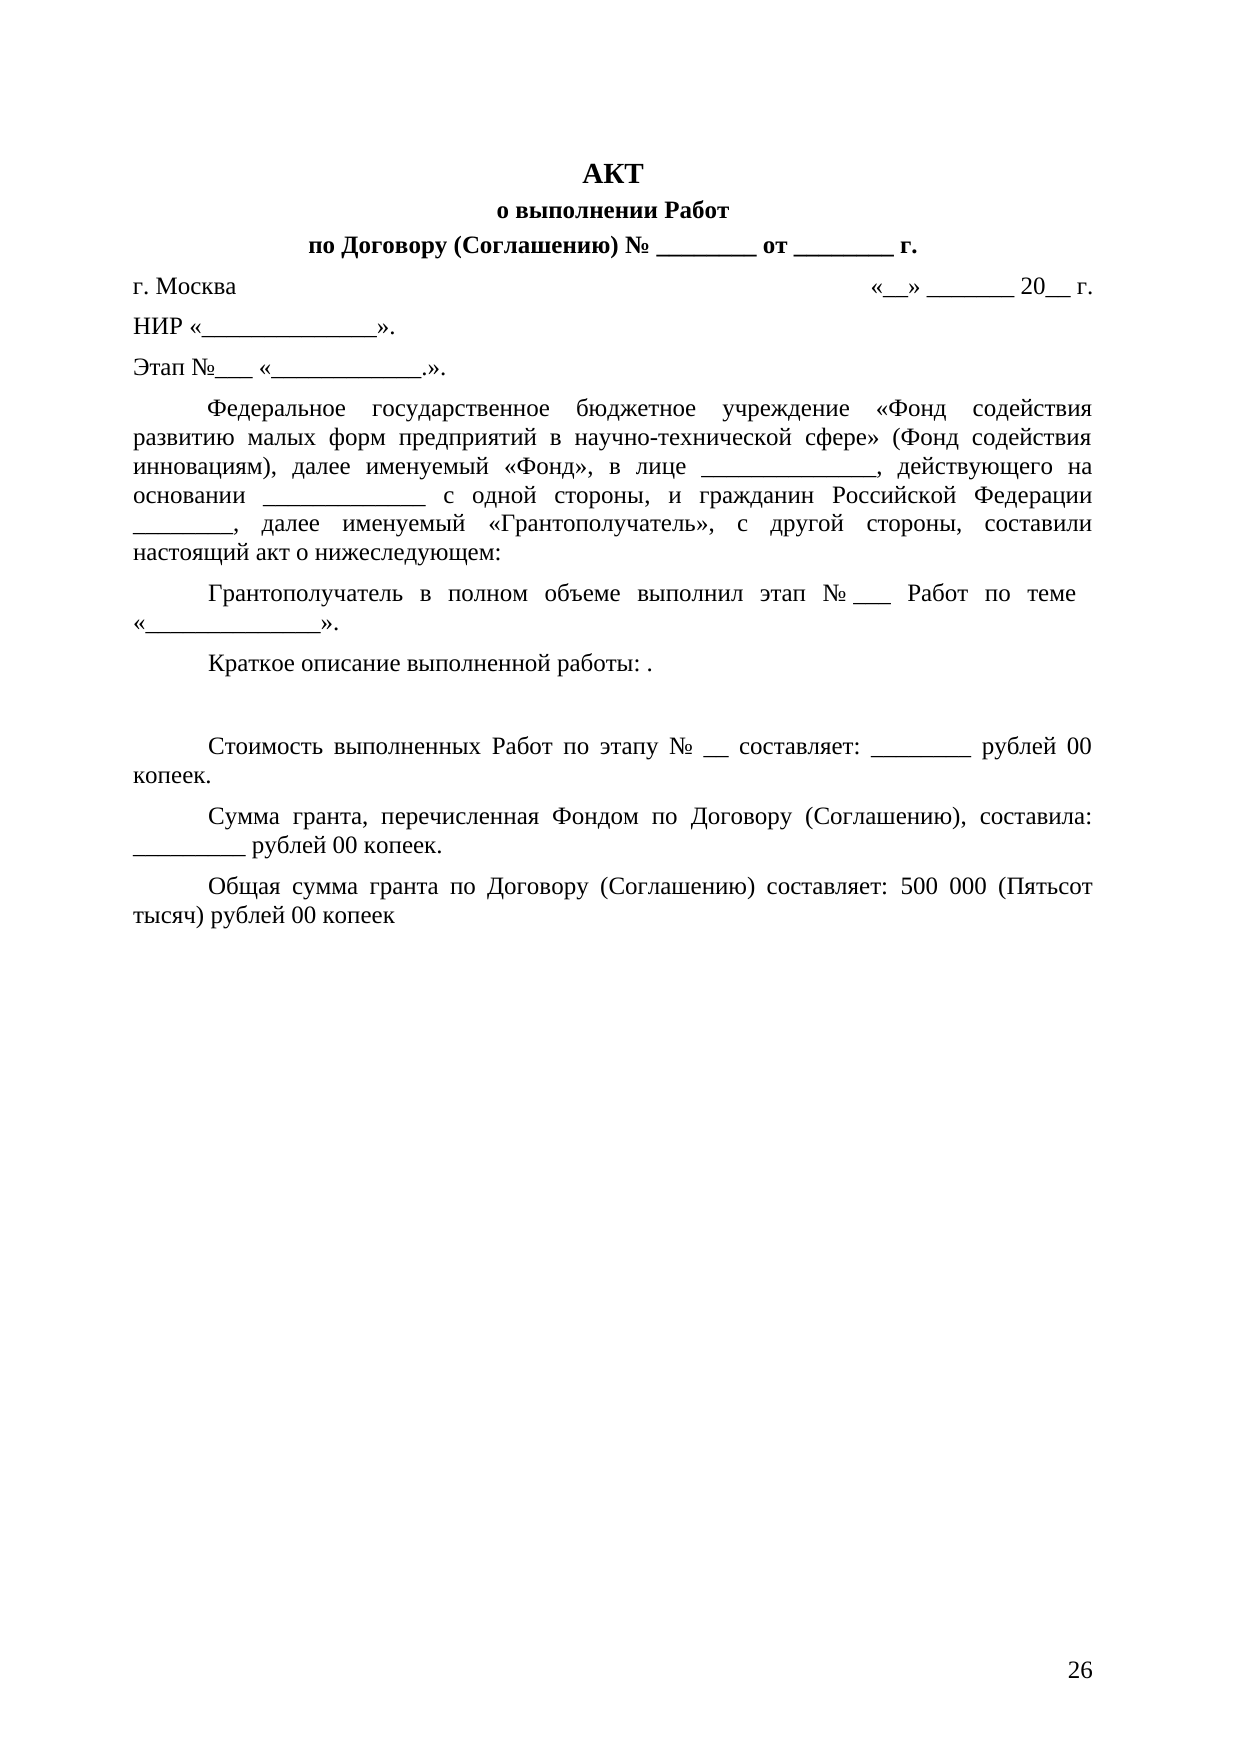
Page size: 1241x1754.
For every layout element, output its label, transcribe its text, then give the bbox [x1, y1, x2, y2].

text Сумма гранта, перечисленная Фондом по Договору (Соглашению), составила: _________ рублей 00 копеек. [133, 801, 1093, 858]
text АКТ [133, 156, 1093, 189]
text Грантополучатель в полном объеме выполнил этап № ___ Работ по теме «______________». [133, 578, 1093, 636]
text НИР «______________». [133, 311, 1093, 340]
table_header г. Москва [129, 267, 612, 310]
text Федеральное государственное бюджетное учреждение «Фонд содействия развитию малых форм предприятий в научно-технической сфере» (Фонд содействия инновациям), далее именуемый «Фонд», в лице ______________, действующего на основании _____________ с одной стороны, и гражданин Российской Федерации ________, далее именуемый «Грантополучатель», с другой стороны, составили настоящий акт о нижеследующем: [133, 393, 1093, 566]
text Этап №___ «____________.». [133, 352, 1093, 381]
text Краткое описание выполненной работы: . [133, 648, 1093, 677]
text о выполнении Работ [133, 196, 1093, 224]
text Общая сумма гранта по Договору (Соглашению) составляет: 500 000 (Пятьсот тысяч) рублей 00 копеек [133, 871, 1093, 928]
text Стоимость выполненных Работ по этапу № __ составляет: ________ рублей 00 копеек. [133, 731, 1093, 788]
text по Договору (Соглашению) № ________ от ________ г. [133, 231, 1093, 259]
table_header «__» _______ 20__ г. [613, 267, 1097, 310]
